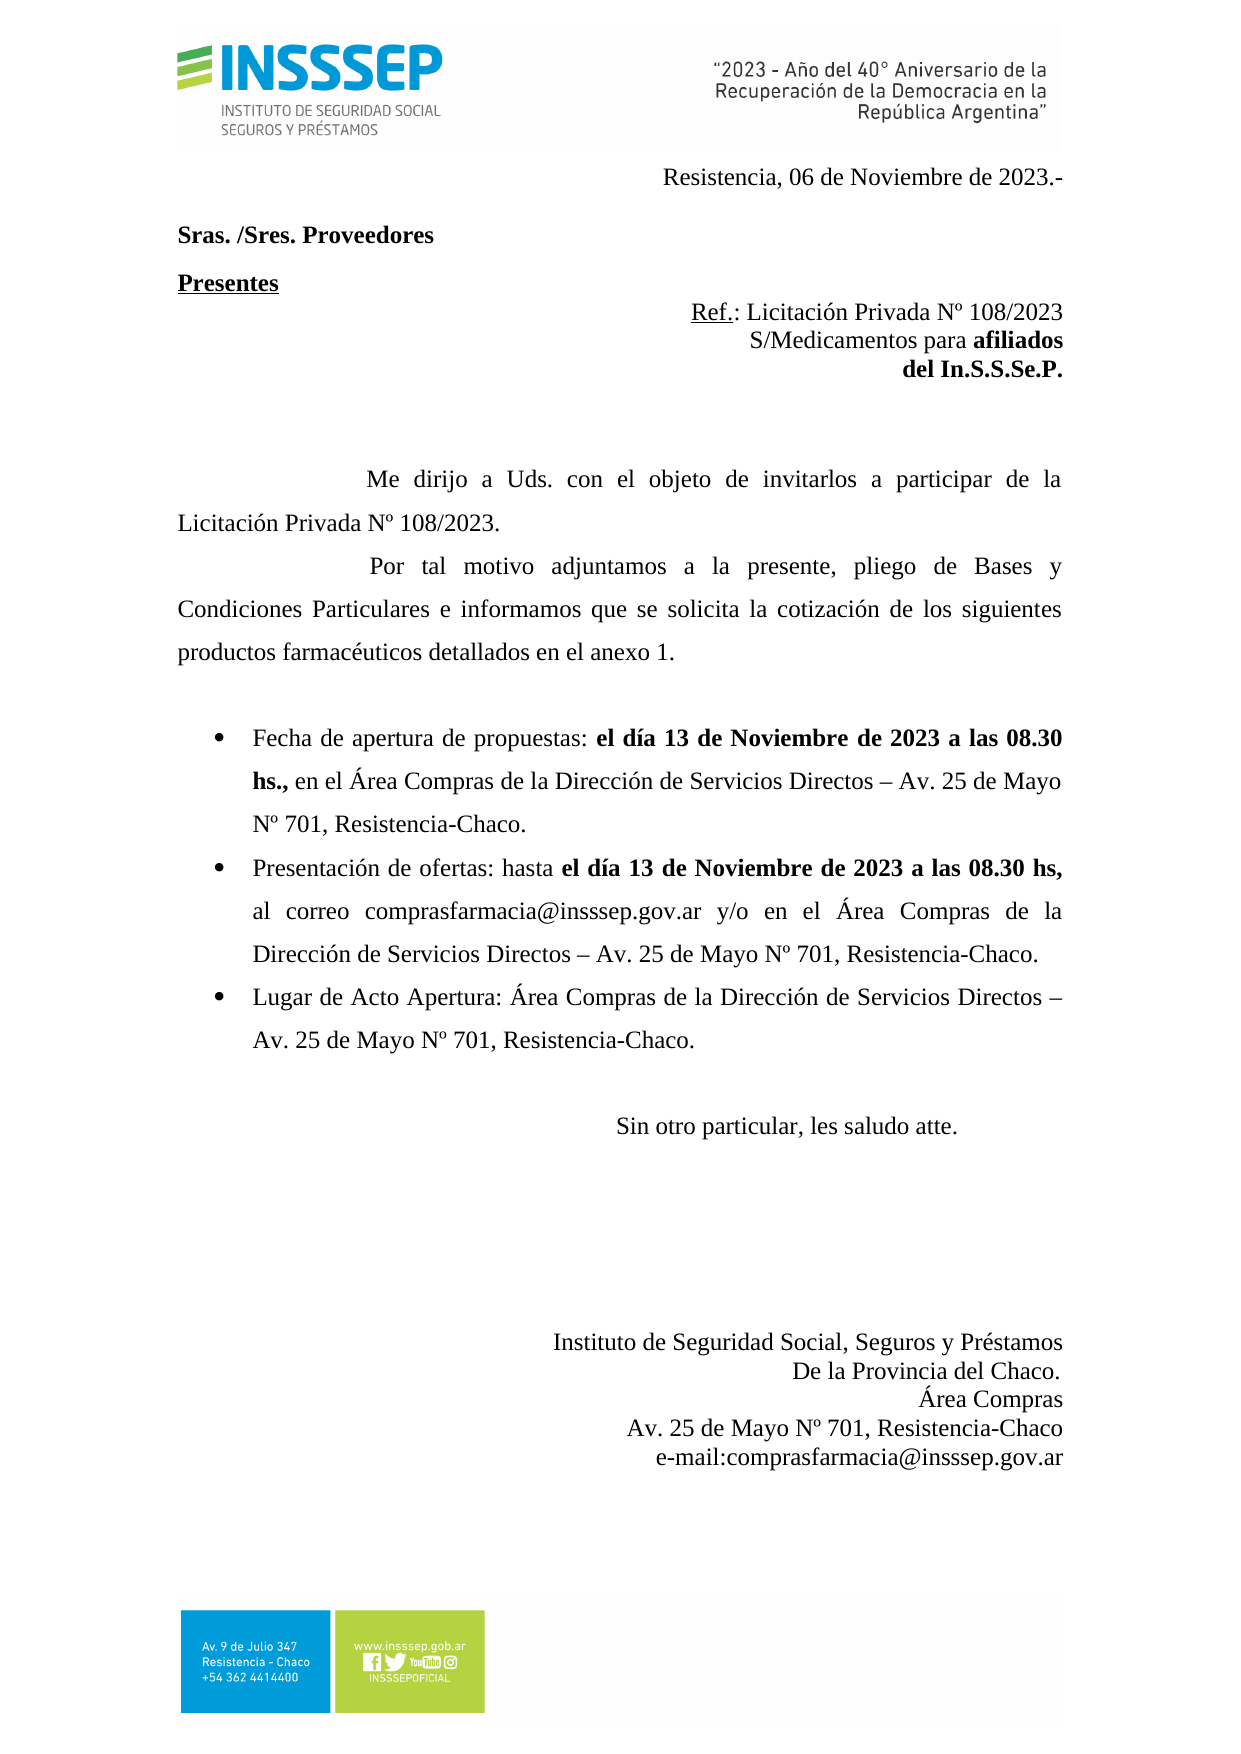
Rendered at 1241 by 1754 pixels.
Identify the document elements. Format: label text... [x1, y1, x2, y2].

text Área Compras [177, 1384, 1063, 1413]
list Lugar de Acto Apertura: Área Compras de de Servicios Directos – Av. 25 de Mayo Nº 701, Resistencia-Chaco. [215, 982, 1063, 1054]
text Instituto de Seguridad Social, Seguros y Préstamos [177, 1327, 1063, 1356]
text Sin otro particular, les saludo atte. [428, 1111, 1063, 1140]
text Resistencia, 06 de Noviembre de 2023.- [177, 162, 1063, 191]
list Fecha de apertura de propuestas: el día 13 de Noviembre de 2023 a las 08.30 hs., en el Área Compras de la Dirección de Servicios Directos – Av. 25 de Mayo Nº 701, Resistencia-Chaco. [215, 723, 1063, 838]
subtitle Presentes [177, 268, 1063, 297]
text Av. 25 de Mayo Nº 701, Resistencia-Chaco [177, 1413, 1063, 1442]
text Sras. /Sres. Proveedores [177, 220, 1063, 249]
text De la Provincia del Chaco. [177, 1356, 1063, 1384]
text S/Medicamentos para afiliados del In.S.S.Se.P. [721, 325, 1063, 383]
list Presentación de ofertas: hasta el día 13 de Noviembre de 2023 a las 08.30 hs, al correo comprasfarmacia@insssep.gov.ar y/o en el Área Compras de la Dirección de Servicios Directos – Av. 25 de Mayo Nº 701, Resistencia-Chaco. [215, 853, 1063, 968]
picture [177, 1595, 1063, 1728]
text Me dirijo a Uds. con el objeto de invitarlos a participar de la Licitación Privada Nº 108/2023. [177, 464, 1063, 536]
text Ref.: Licitación Privada Nº 108/2023 [684, 297, 1063, 325]
text e-mail:comprasfarmacia@insssep.gov.ar [177, 1442, 1063, 1471]
picture [177, 24, 1062, 152]
text Por tal motivo adjuntamos a la presente, pliego de Bases y Condiciones Particulares e informamos que se solicita la cotización de los siguientes productos farmacéuticos detallados en el anexo 1. [177, 551, 1063, 666]
